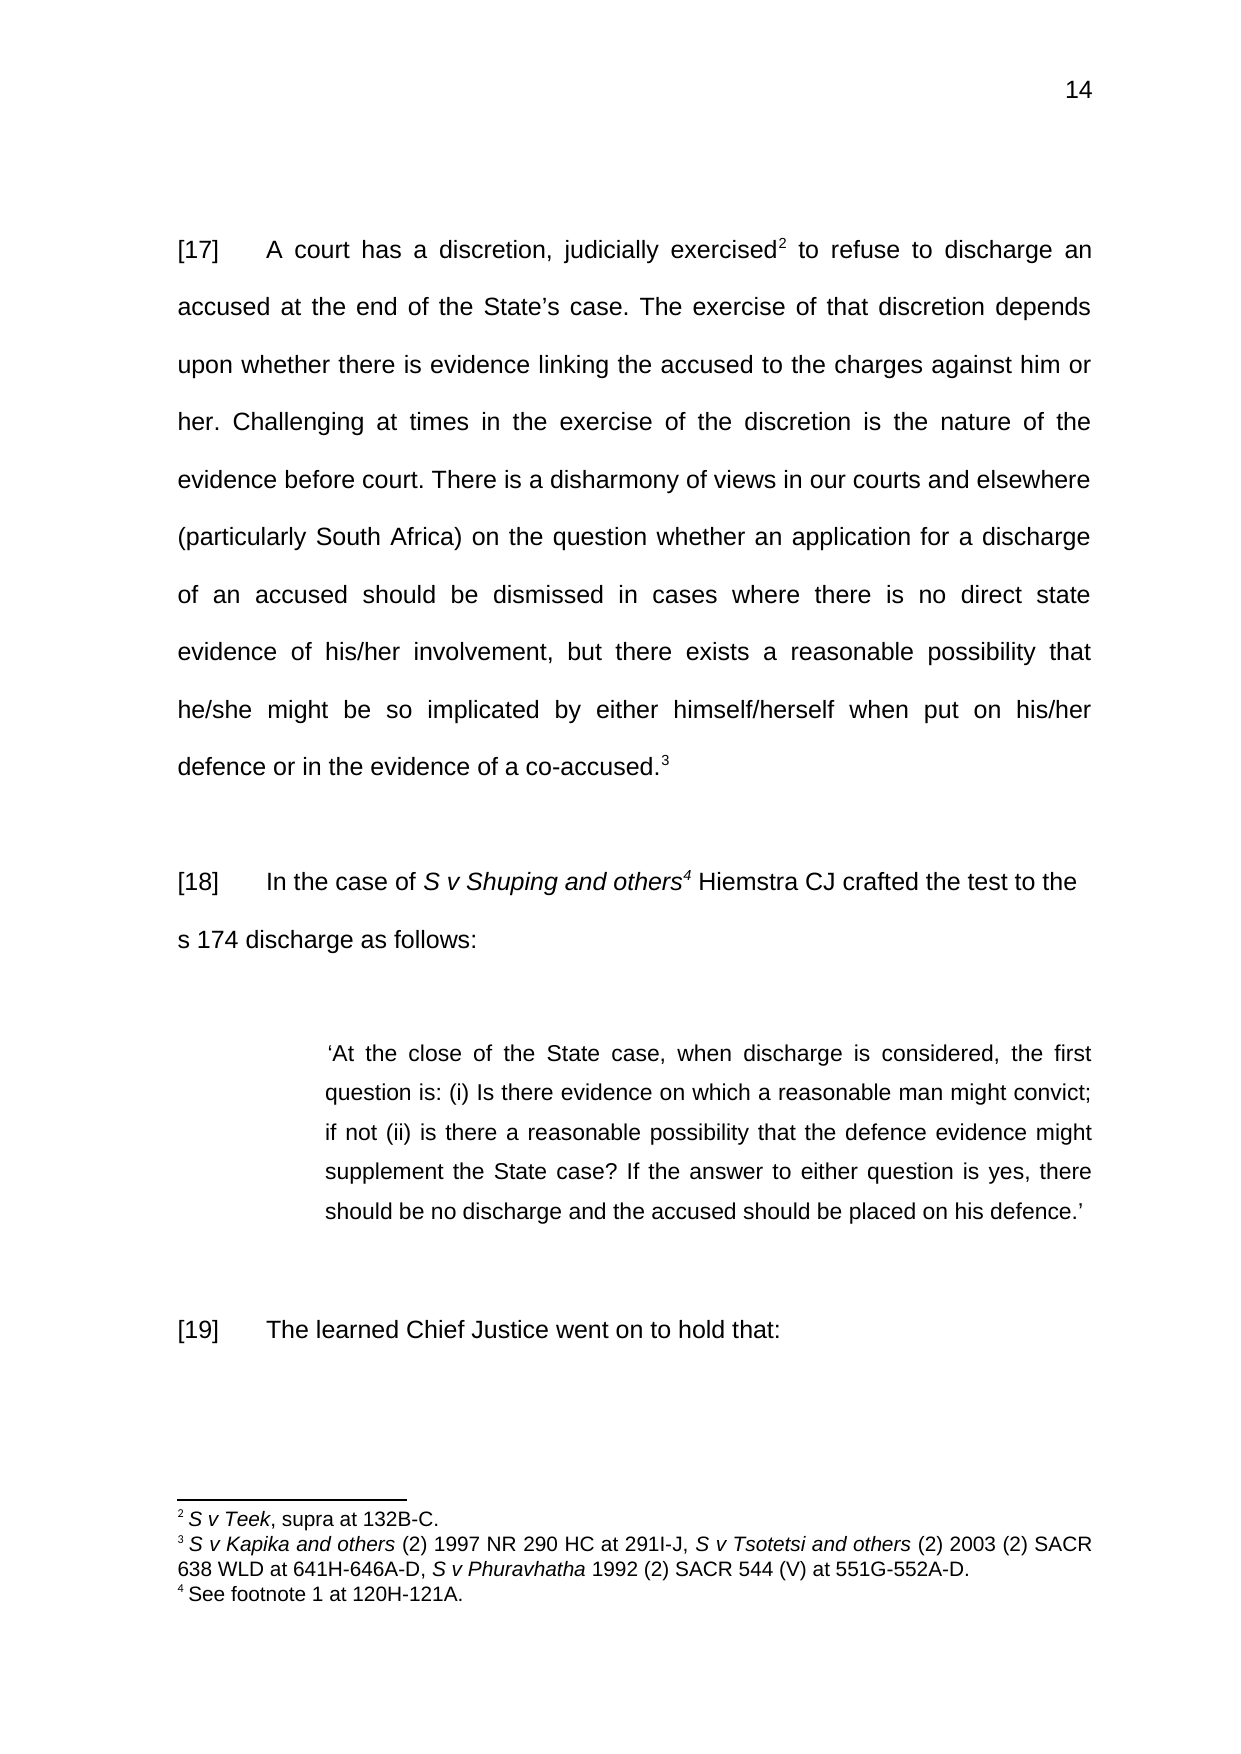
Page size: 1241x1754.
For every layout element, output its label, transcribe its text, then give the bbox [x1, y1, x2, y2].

list A court has a discretion, judicially exercised to refuse to discharge an accused at the end of the State’s case. The exercise of that discretion depends upon whether there is evidence linking the accused to the charges against him or her. Challenging at times in the exercise of the discretion is the nature of the evidence before court. There is a disharmony of views in our courts and elsewhere (particularly South Africa) on the question whether an application for a discharge of an accused should be dismissed in cases where there is no direct state evidence of his/her involvement, but there exists a reasonable possibility that he/she might be so implicated by either himself/herself when put on his/her defence or in the evidence of a co-accused. [177, 235, 1092, 781]
list In the case of S v Shuping and others Hiemstra CJ crafted the test to the s 174 discharge as follows: [177, 867, 1078, 953]
list The learned Chief Justice went on to hold that: [177, 1315, 1092, 1344]
text ‘At the close of the State case, when discharge is considered, the first question is: (i) Is there evidence on which a reasonable man might convict; if not (ii) is there a reasonable possibility that the defence evidence might supplement the State case? If the answer to either question is yes, there should be no discharge and the accused should be placed on his defence.’ [325, 1040, 1092, 1224]
